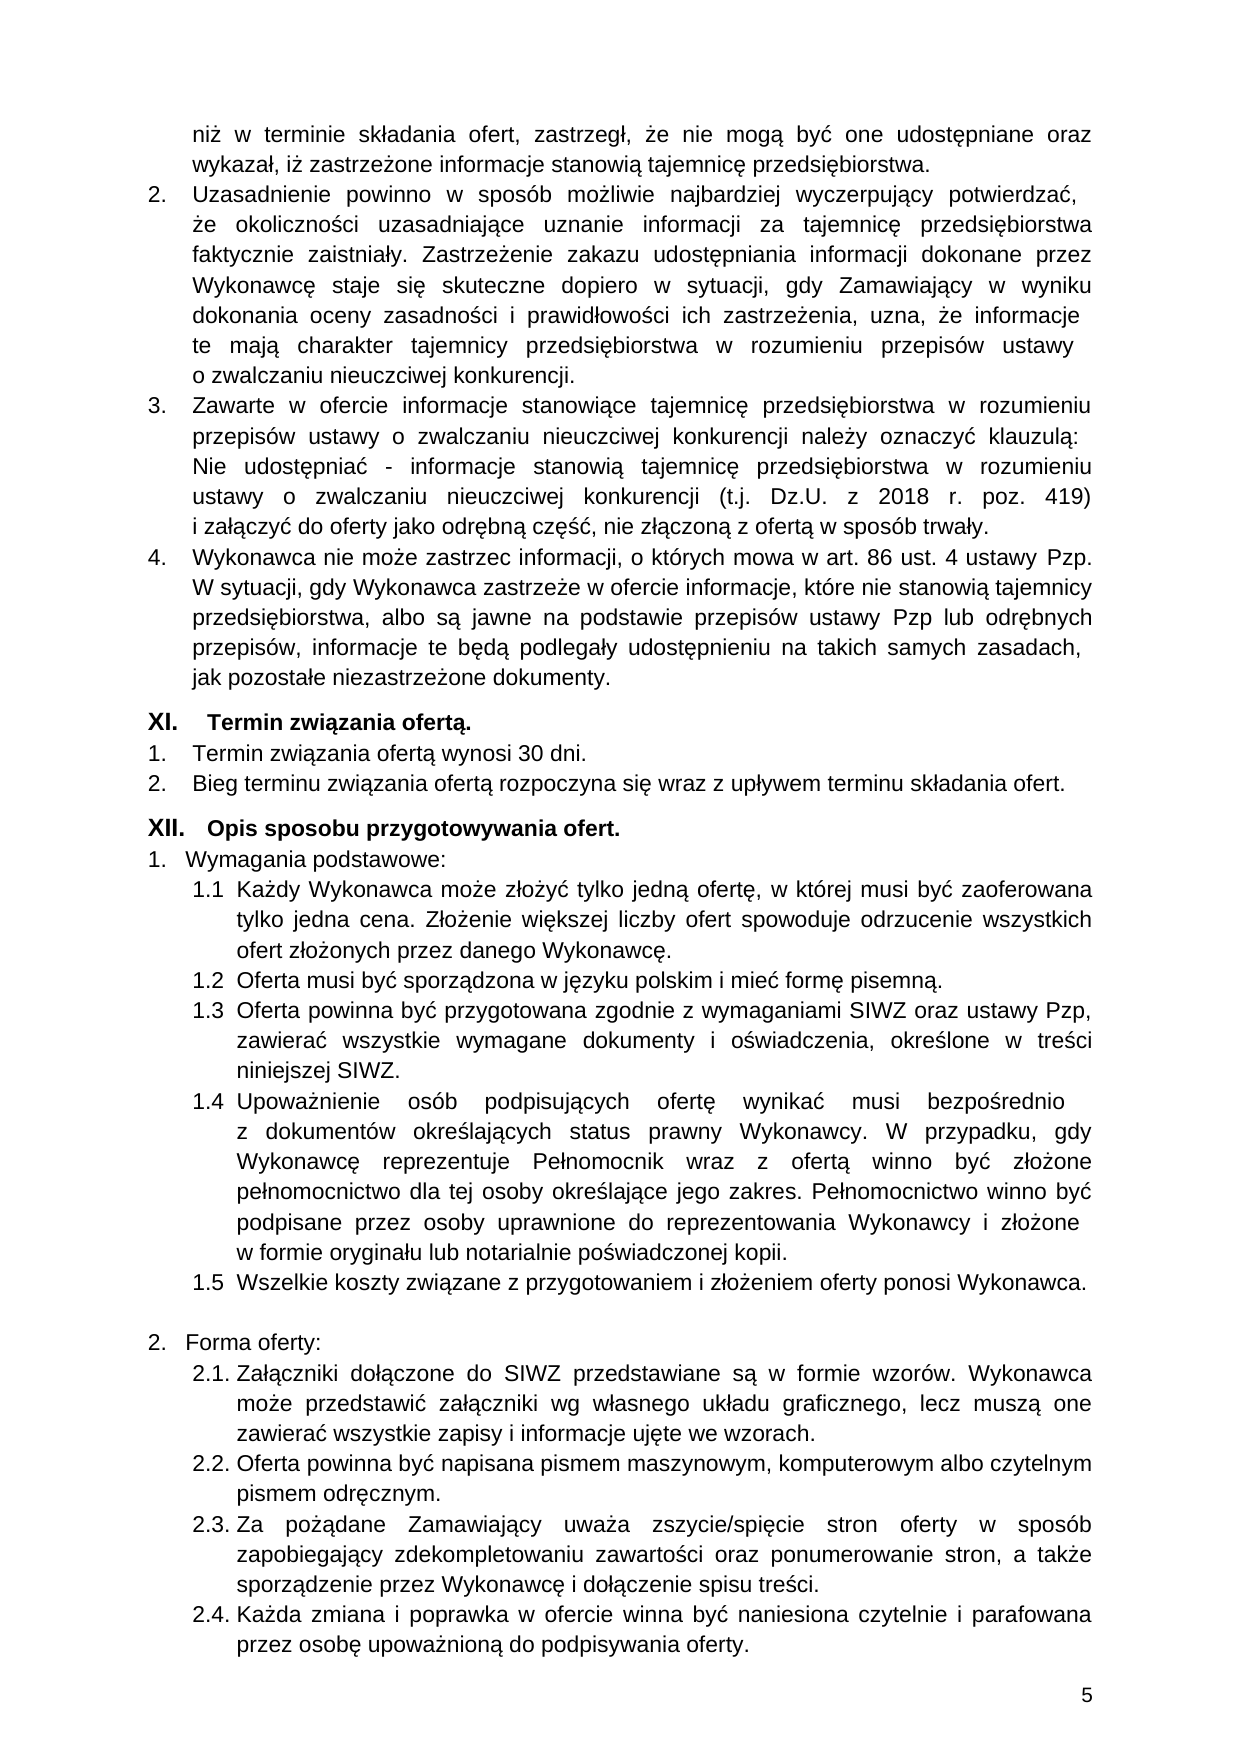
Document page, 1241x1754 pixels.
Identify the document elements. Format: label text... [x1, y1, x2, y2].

list Termin związania ofertą. [148, 707, 1092, 736]
list Zawarte w ofercie informacje stanowiące tajemnicę przedsiębiorstwa w rozumieniu przepisów ustawy o zwalczaniu nieuczciwej konkurencji należy oznaczyć klauzulą: Nie udostępniać - informacje stanowią tajemnicę przedsiębiorstwa w rozumieniu ustawy o zwalczaniu nieuczciwej konkurencji (t.j. Dz.U. z 2018 r. poz. 419) i załączyć do oferty jako odrębną część, nie złączoną z ofertą w sposób trwały. [148, 392, 1092, 540]
list Wszelkie koszty związane z przygotowaniem i złożeniem oferty ponosi Wykonawca. [192, 1269, 1092, 1295]
list Załączniki dołączone do SIWZ przedstawiane są w formie wzorów. Wykonawca może przedstawić załączniki wg własnego układu graficznego, lecz muszą one zawierać wszystkie zapisy i informacje ujęte we wzorach. [192, 1359, 1092, 1446]
list Forma oferty: [148, 1329, 1092, 1356]
list Wykonawca nie może zastrzec informacji, o których mowa w art. 86 ust. 4 ustawy Pzp. W sytuacji, gdy Wykonawca zastrzeże w ofercie informacje, które nie stanowią tajemnicy przedsiębiorstwa, albo są jawne na podstawie przepisów ustawy Pzp lub odrębnych przepisów, informacje te będą podlegały udostępnieniu na takich samych zasadach, jak pozostałe niezastrzeżone dokumenty. [148, 543, 1092, 691]
list Termin związania ofertą wynosi 30 dni. [148, 740, 1092, 766]
list Oferta powinna być napisana pismem maszynowym, komputerowym albo czytelnym pismem odręcznym. [192, 1450, 1092, 1507]
list Uzasadnienie powinno w sposób możliwie najbardziej wyczerpujący potwierdzać, że okoliczności uzasadniające uznanie informacji za tajemnicę przedsiębiorstwa faktycznie zaistniały. Zastrzeżenie zakazu udostępniania informacji dokonane przez Wykonawcę staje się skuteczne dopiero w sytuacji, gdy Zamawiający w wyniku dokonania oceny zasadności i prawidłowości ich zastrzeżenia, uzna, że informacje te mają charakter tajemnicy przedsiębiorstwa w rozumieniu przepisów ustawy o zwalczaniu nieuczciwej konkurencji. [148, 181, 1092, 389]
list Za pożądane Zamawiający uważa zszycie/spięcie stron oferty w sposób zapobiegający zdekompletowaniu zawartości oraz ponumerowanie stron, a także sporządzenie przez Wykonawcę i dołączenie spisu treści. [192, 1511, 1092, 1597]
list Każdy Wykonawca może złożyć tylko jedną ofertę, w której musi być zaoferowana tylko jedna cena. Złożenie większej liczby ofert spowoduje odrzucenie wszystkich ofert złożonych przez danego Wykonawcę. [192, 876, 1092, 963]
list Każda zmiana i poprawka w ofercie winna być naniesiona czytelnie i parafowana przez osobę upoważnioną do podpisywania oferty. [192, 1601, 1092, 1658]
list Wymagania podstawowe: [148, 846, 1092, 872]
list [148, 121, 1092, 177]
list Oferta musi być sporządzona w języku polskim i mieć formę pisemną. [192, 967, 1092, 993]
list Bieg terminu związania ofertą rozpoczyna się wraz z upływem terminu składania ofert. [148, 770, 1092, 797]
list Opis sposobu przygotowywania ofert. [148, 813, 1092, 842]
list Oferta powinna być przygotowana zgodnie z wymaganiami SIWZ oraz ustawy Pzp, zawierać wszystkie wymagane dokumenty i oświadczenia, określone w treści niniejszej SIWZ. [192, 997, 1092, 1084]
list Upoważnienie osób podpisujących ofertę wynikać musi bezpośrednio z dokumentów określających status prawny Wykonawcy. W przypadku, gdy Wykonawcę reprezentuje Pełnomocnik wraz z ofertą winno być złożone pełnomocnictwo dla tej osoby określające jego zakres. Pełnomocnictwo winno być podpisane przez osoby uprawnione do reprezentowania Wykonawcy i złożone w formie oryginału lub notarialnie poświadczonej kopii. [192, 1088, 1092, 1265]
